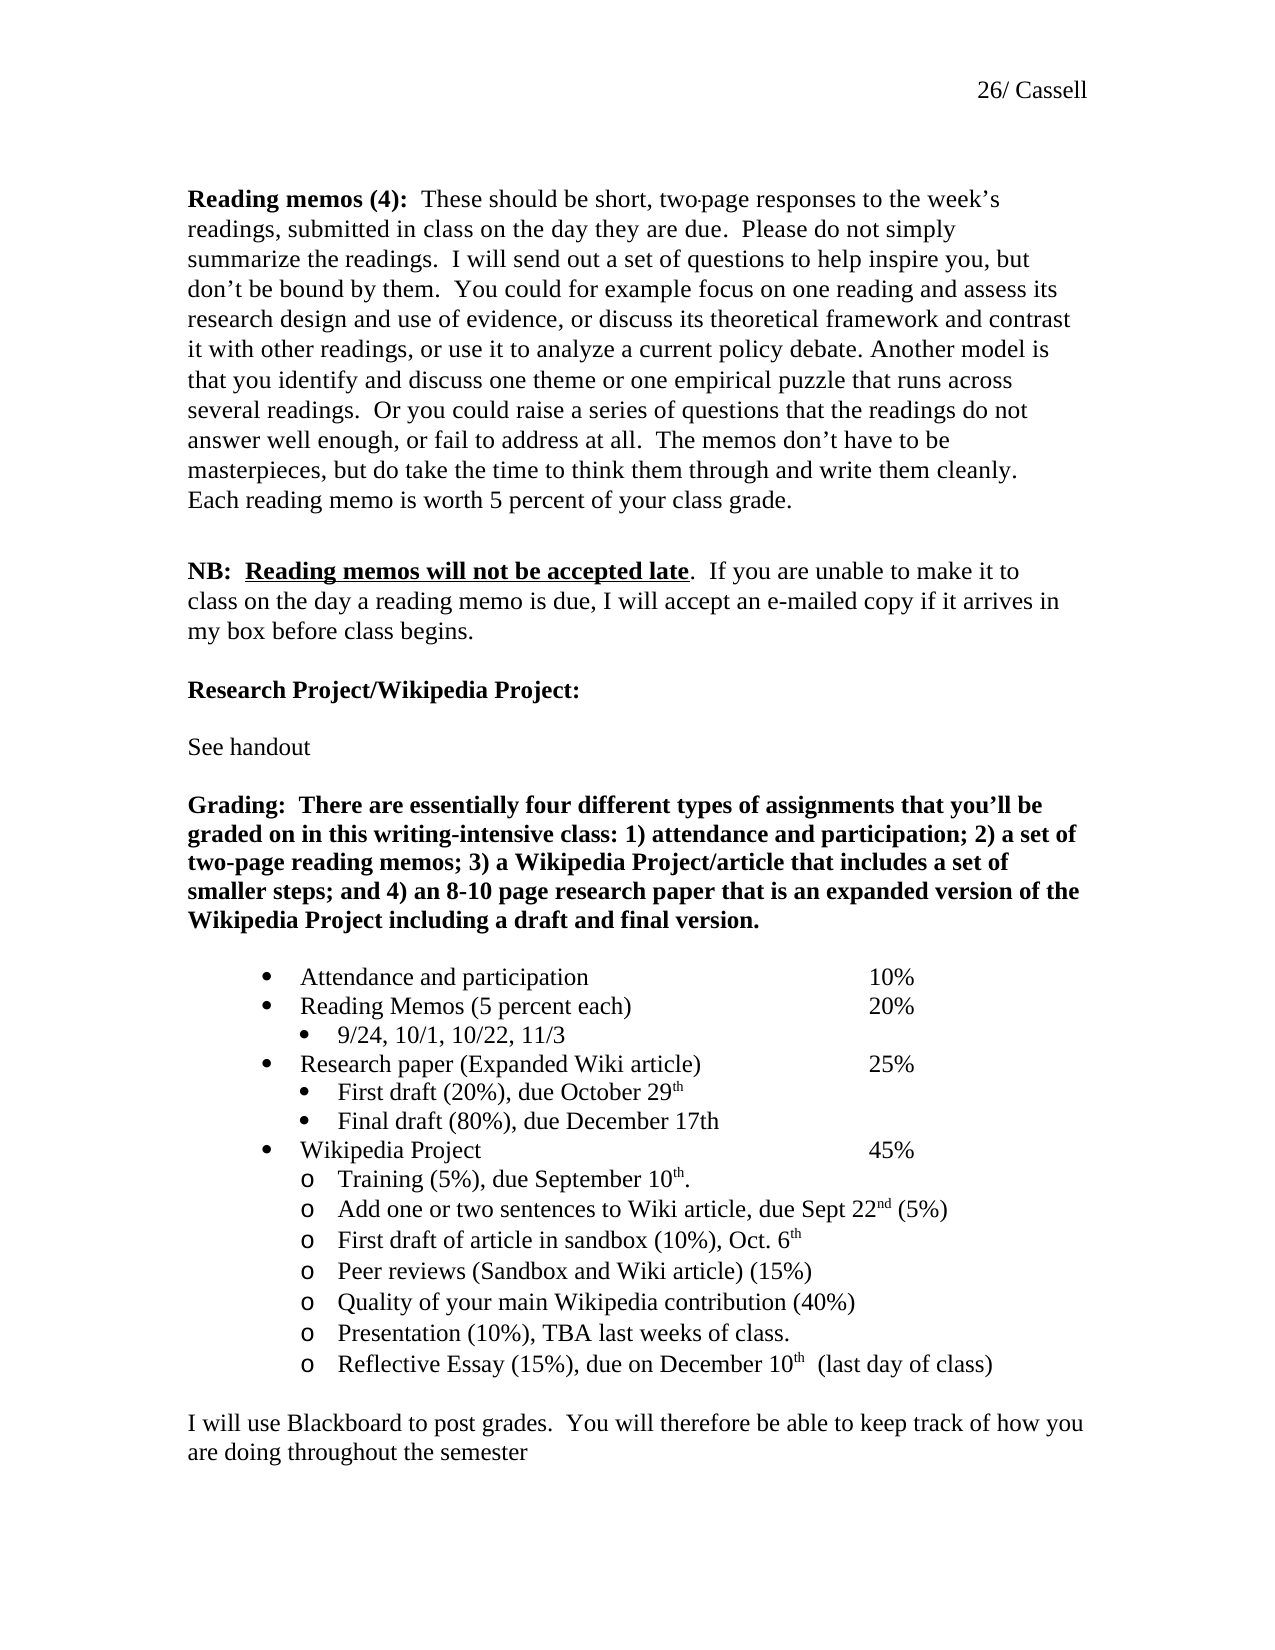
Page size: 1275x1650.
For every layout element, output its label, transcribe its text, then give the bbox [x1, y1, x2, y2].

text I will use Blackboard to post grades. You will therefore be able to keep track of how you are doing throughout the semester [187, 1408, 1087, 1466]
list Training (5%), due September 10th. [300, 1164, 1087, 1194]
list First draft of article in sandbox (10%), Oct. 6th [300, 1225, 1087, 1256]
list Research paper (Expanded Wiki article) 25% [262, 1049, 1087, 1077]
text Reading memos (4): These should be short, two-­page responses to the week’s readings, submitted in class on the day they are due. Please do not simply summarize the readings. I will send out a set of questions to help inspire you, but don’t be bound by them. You could for example focus on one reading and assess its research design and use of evidence, or discuss its theoretical framework and contrast it with other readings, or use it to analyze a current policy debate. Another model is that you identify and discuss one theme or one empirical puzzle that runs across several readings. Or you could raise a series of questions that the readings do not answer well enough, or fail to address at all. The memos don’t have to be masterpieces, but do take the time to think them through and write them cleanly. Each reading memo is worth 5 percent of your class grade. [187, 184, 1071, 514]
list Quality of your main Wikipedia contribution (40%) [300, 1287, 1087, 1318]
list Wikipedia Project 45% [262, 1135, 1087, 1164]
text See handout [187, 732, 1087, 761]
list First draft (20%), due October 29th [300, 1077, 1087, 1106]
list Reflective Essay (15%), due on December 10th (last day of class) [300, 1349, 1087, 1379]
list Add one or two sentences to Wiki article, due Sept 22nd (5%) [300, 1194, 1087, 1225]
list Presentation (10%), TBA last weeks of class. [300, 1318, 1087, 1349]
list Attendance and participation 10% [262, 962, 1087, 991]
list Reading Memos (5 percent each) 20% [262, 991, 1087, 1020]
list Peer reviews (Sandbox and Wiki article) (15%) [300, 1256, 1087, 1287]
text Grading: There are essentially four different types of assignments that you’ll be graded on in this writing-intensive class: 1) attendance and participation; 2) a set of two-page reading memos; 3) a Wikipedia Project/article that includes a set of smaller steps; and 4) an 8-10 page research paper that is an expanded version of the Wikipedia Project including a draft and final version. [187, 790, 1087, 934]
text Research Project/Wikipedia Project: [187, 675, 1087, 704]
list 9/24, 10/1, 10/22, 11/3 [300, 1020, 1087, 1049]
list Final draft (80%), due December 17th [300, 1106, 1087, 1135]
text NB: Reading memos will not be accepted late. If you are unable to make it to class on the day a reading memo is due, I will accept an e-mailed copy if it arrives in my box before class begins. [187, 556, 1071, 645]
